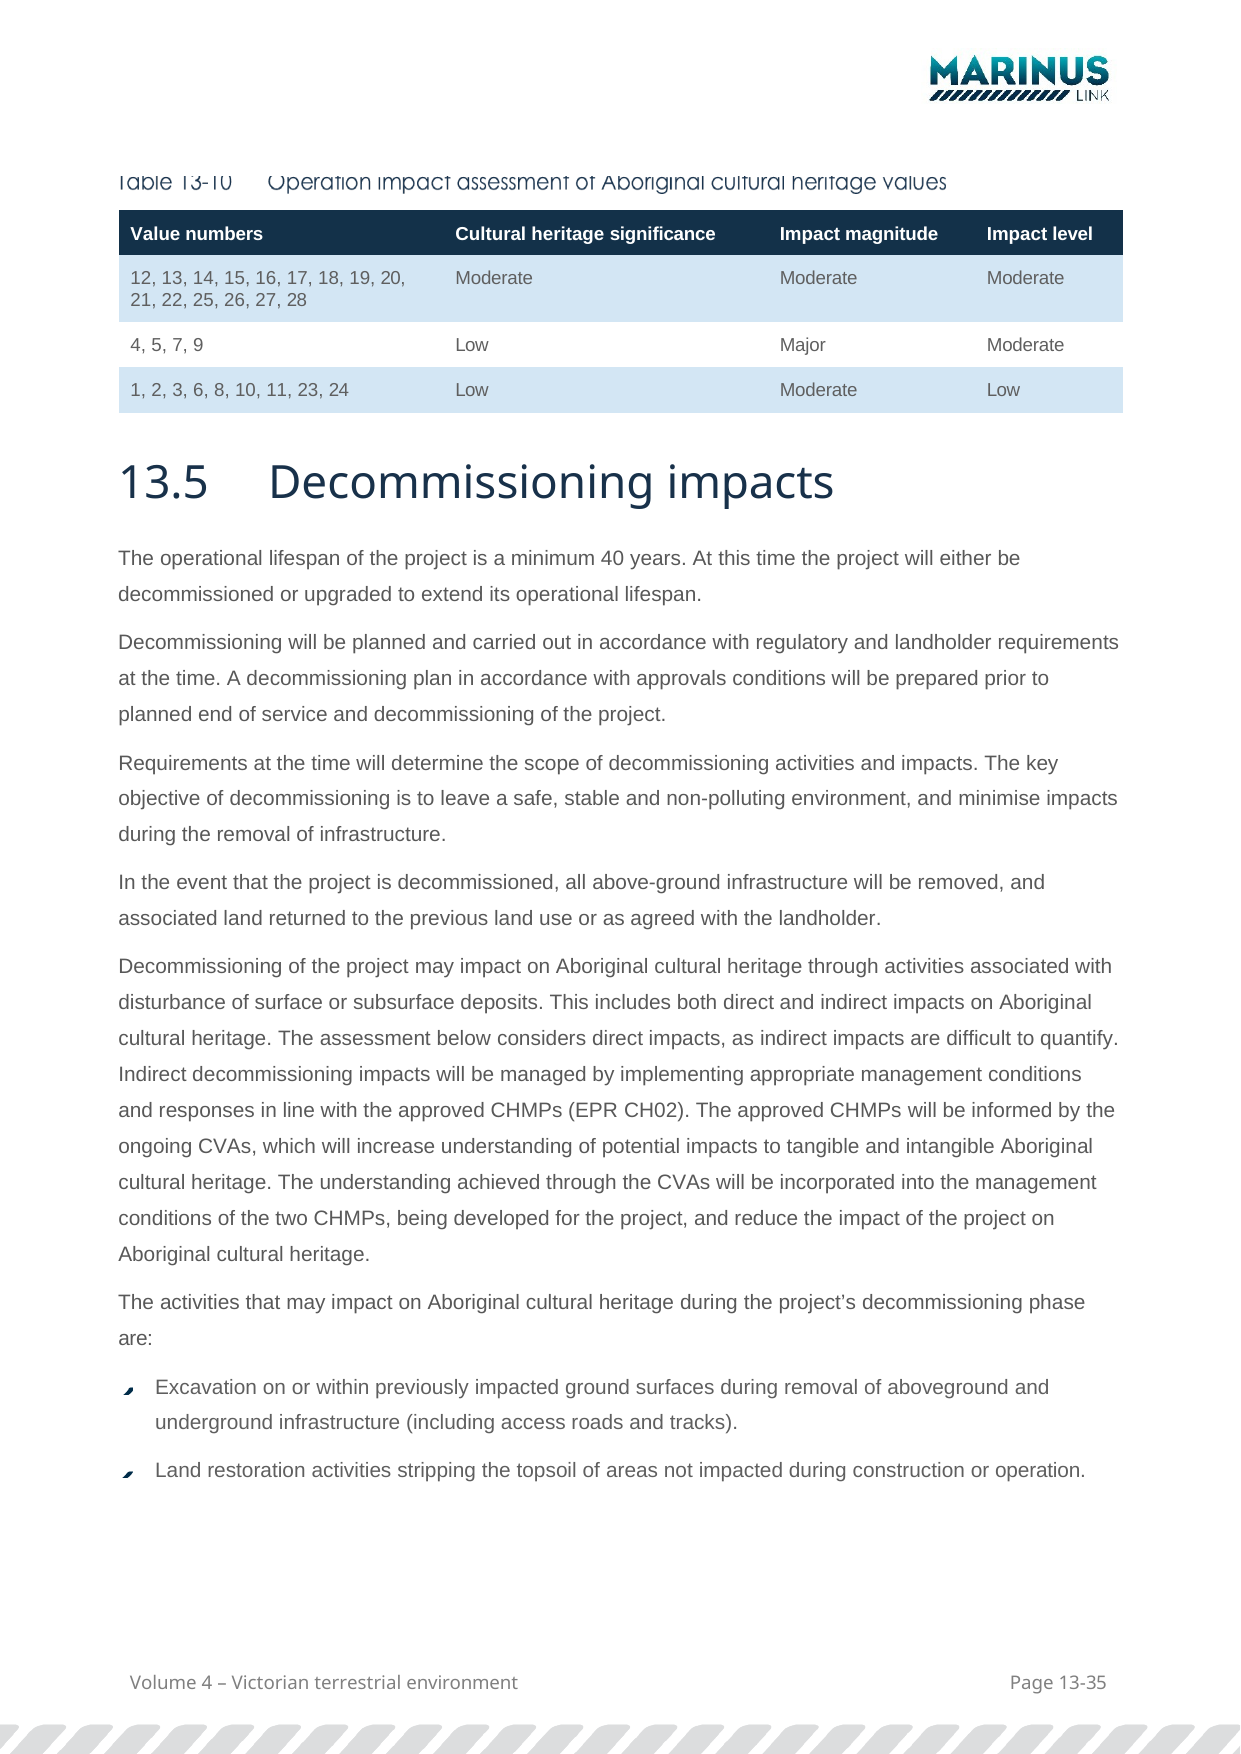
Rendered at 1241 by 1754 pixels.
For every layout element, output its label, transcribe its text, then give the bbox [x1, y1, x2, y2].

subtitle Decommissioning impacts [118, 450, 1177, 512]
table_cell 12, 13, 14, 15, 16, 17, 18, 19, 20, 21, 22, 25, 26, 27, 28 [119, 255, 431, 322]
picture [117, 176, 947, 195]
picture [920, 48, 1117, 104]
text Land restoration activities stripping the topsoil of areas not impacted during construction or operation. [118, 1458, 1177, 1482]
text Excavation on or within previously impacted ground surfaces during removal of aboveground and underground infrastructure (including access roads and tracks). [118, 1375, 1049, 1434]
table_cell Major [749, 322, 964, 367]
table_cell Moderate [749, 255, 964, 322]
table_header Impact level [964, 210, 1123, 255]
table_header Impact magnitude [749, 210, 964, 255]
table_header Value numbers [119, 210, 431, 255]
table_cell 4, 5, 7, 9 [119, 322, 431, 367]
text Decommissioning will be planned and carried out in accordance with regulatory and landholder requirements at the time. A decommissioning plan in accordance with approvals conditions will be prepared prior to planned end of service and decommissioning of the project. [118, 630, 1122, 726]
text The activities that may impact on Aboriginal cultural heritage during the project’s decommissioning phase are: [118, 1290, 1109, 1350]
table_cell 1, 2, 3, 6, 8, 10, 11, 23, 24 [119, 367, 431, 413]
text The operational lifespan of the project is a minimum 40 years. At this time the project will either be decommissioned or upgraded to extend its operational lifespan. [118, 546, 1109, 605]
table_cell Moderate [431, 255, 749, 322]
text Decommissioning of the project may impact on Aboriginal cultural heritage through activities associated with disturbance of surface or subsurface deposits. This includes both direct and indirect impacts on Aboriginal cultural heritage. The assessment below considers direct impacts, as indirect impacts are difficult to quantify. Indirect decommissioning impacts will be managed by implementing appropriate management conditions and responses in line with the approved CHMPs (EPR CH02). The approved CHMPs will be informed by the ongoing CVAs, which will increase understanding of potential impacts to tangible and intangible Aboriginal cultural heritage. The understanding achieved through the CVAs will be incorporated into the management conditions of the two CHMPs, being developed for the project, and reduce the impact of the project on Aboriginal cultural heritage. [118, 954, 1119, 1266]
table_cell Moderate [964, 255, 1123, 322]
table_cell Low [431, 367, 749, 413]
table_header Cultural heritage significance [431, 210, 749, 255]
text Requirements at the time will determine the scope of decommissioning activities and impacts. The key objective of decommissioning is to leave a safe, stable and non-polluting environment, and minimise impacts during the removal of infrastructure. [118, 751, 1122, 845]
picture [0, 1724, 1241, 1754]
table_cell Moderate [749, 367, 964, 413]
table_cell Low [431, 322, 749, 367]
table_cell Low [964, 367, 1123, 413]
picture [117, 1463, 133, 1478]
text In the event that the project is decommissioned, all above-ground infrastructure will be removed, and associated land returned to the previous land use or as agreed with the landholder. [118, 870, 1109, 929]
table_cell Moderate [964, 322, 1123, 367]
picture [118, 1380, 133, 1395]
